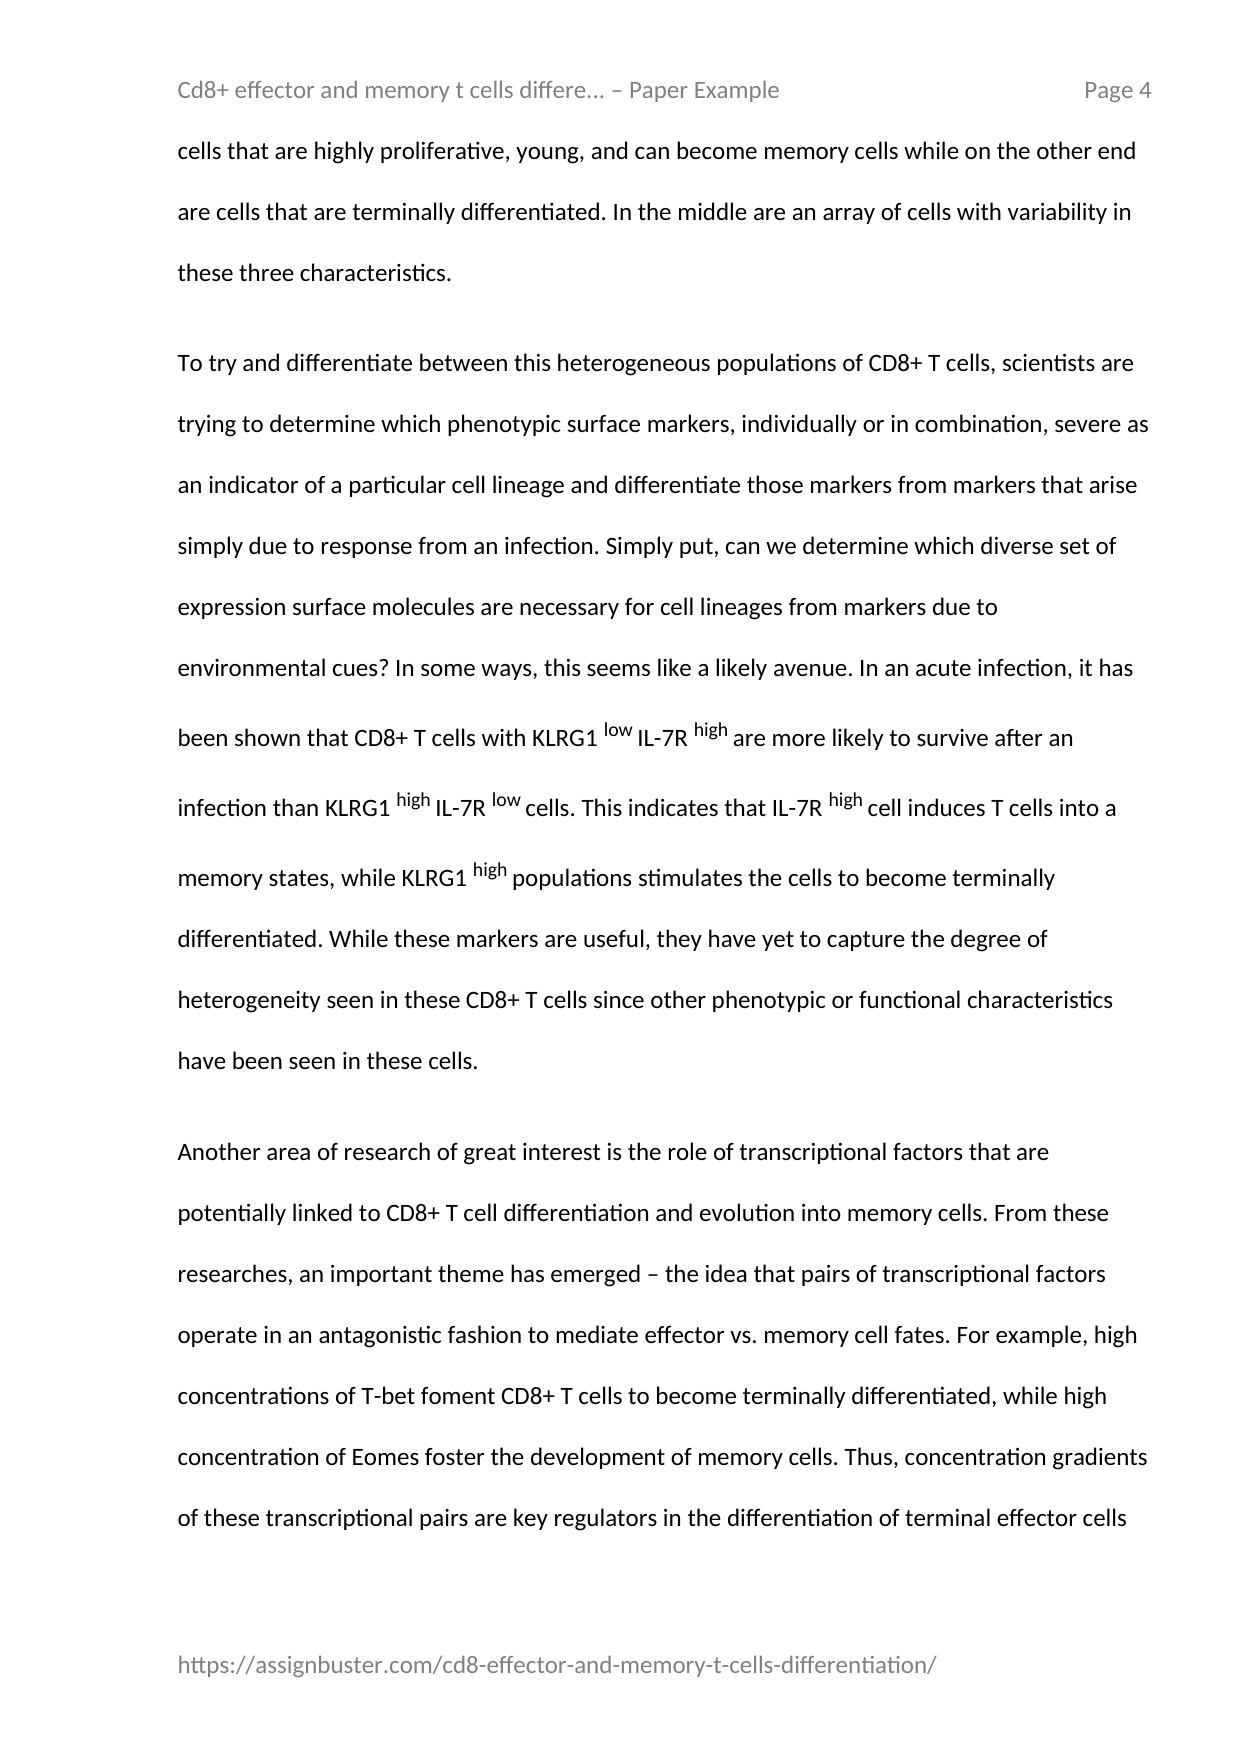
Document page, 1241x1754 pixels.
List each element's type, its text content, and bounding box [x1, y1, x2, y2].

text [177, 1136, 1152, 1533]
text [177, 135, 1152, 287]
text To try and differentiate between this heterogeneous populations of CD8+ T cells, scientists are trying to determine which phenotypic surface markers, individually or in combination, severe as an indicator of a particular cell lineage and differentiate those markers from markers that arise simply due to response from an infection. Simply put, can we determine which diverse set of expression surface molecules are necessary for cell lineages from markers due to environmental cues? In some ways, this seems like a likely avenue. In an acute infection, it has been shown that CD8+ T cells with KLRG1 low IL-7R high are more likely to survive after an infection than KLRG1 high IL-7R low cells. This indicates that IL-7R high cell induces T cells into a memory states, while KLRG1 high populations stimulates the cells to become terminally differentiated. While these markers are useful, they have yet to capture the degree of heterogeneity seen in these CD8+ T cells since other phenotypic or functional characteristics have been seen in these cells. [177, 347, 1152, 1076]
